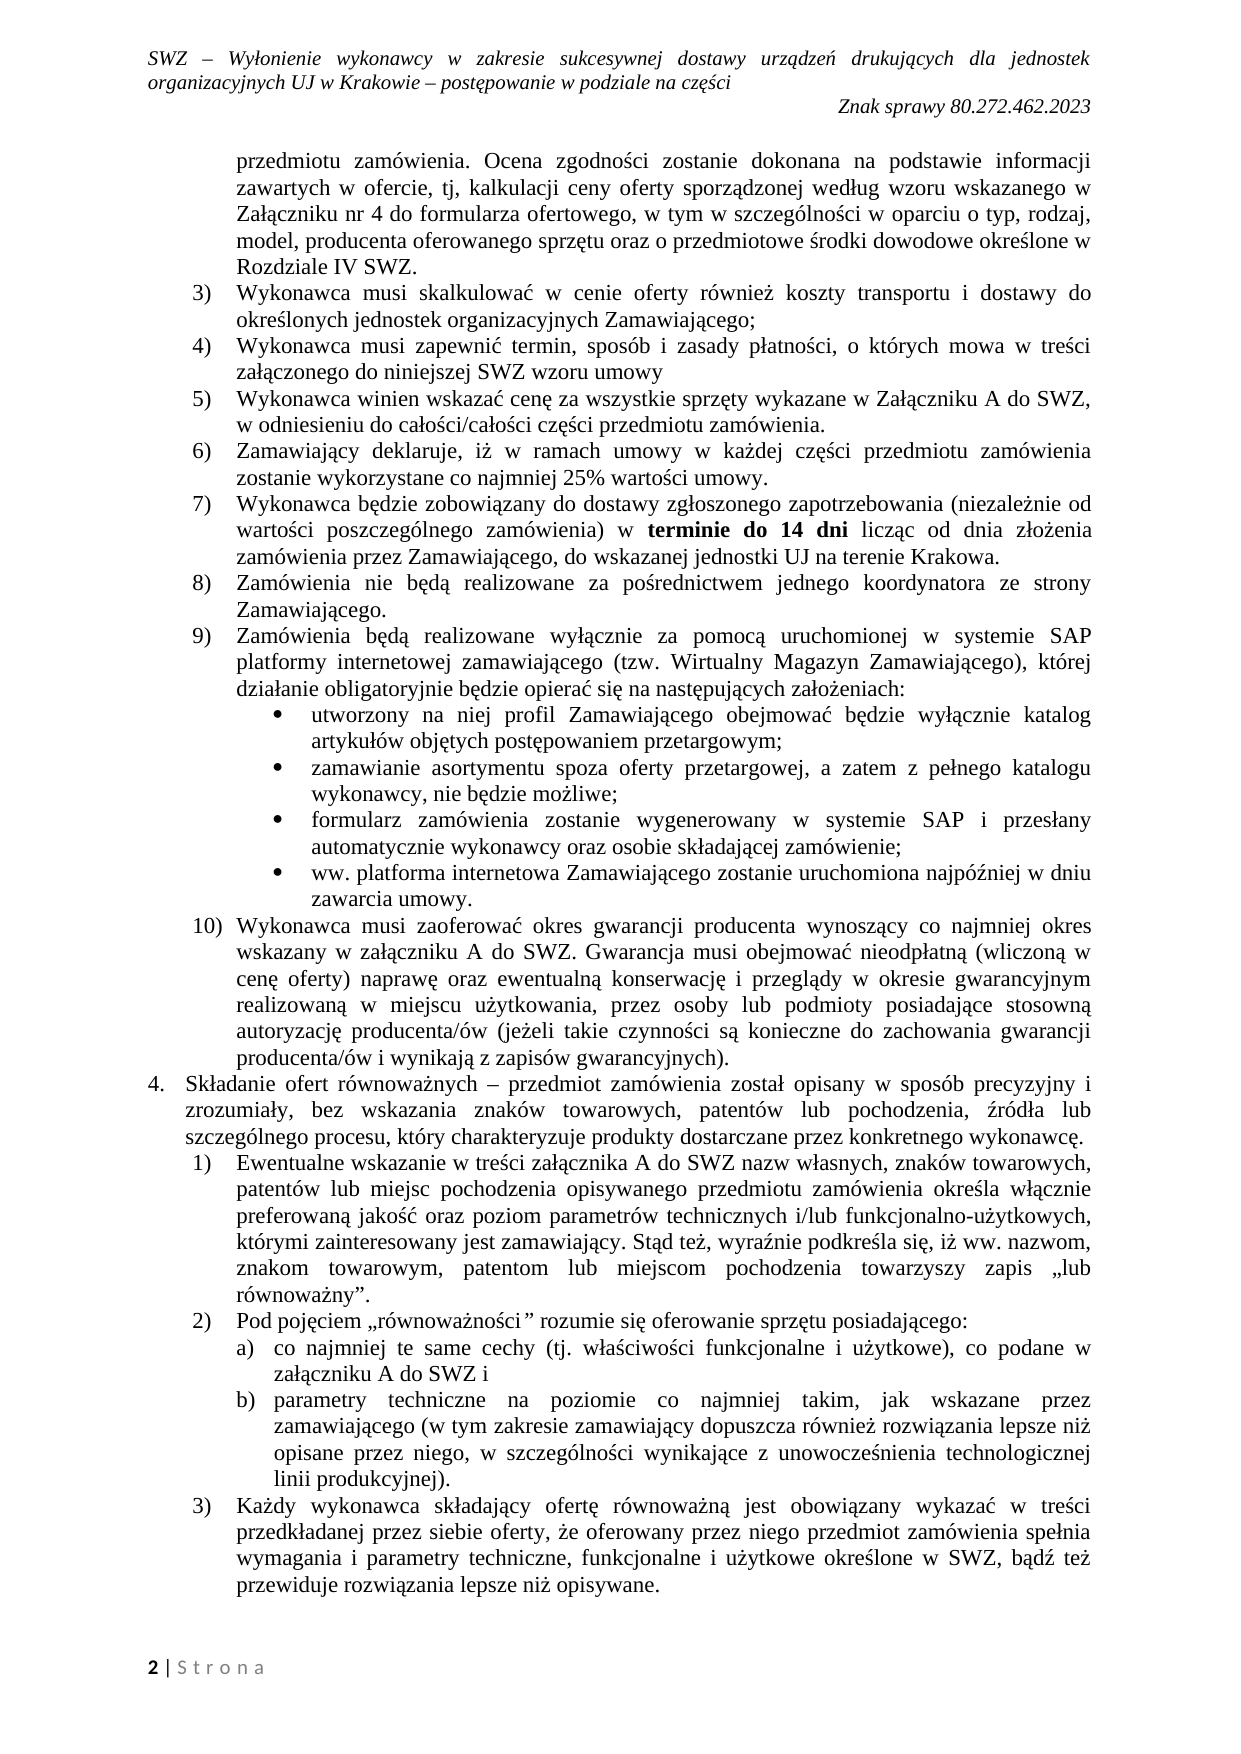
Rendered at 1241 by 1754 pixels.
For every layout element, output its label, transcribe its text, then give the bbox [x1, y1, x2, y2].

list parametry techniczne na poziomie co najmniej takim, jak wskazane przez zamawiającego (w tym zakresie zamawiający dopuszcza również rozwiązania lepsze niż opisane przez niego, w szczególności wynikające z unowocześnienia technologicznej linii produkcyjnej). [236, 1386, 1093, 1492]
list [192, 148, 1093, 279]
list Składanie ofert równoważnych – przedmiot zamówienia został opisany w sposób precyzyjny i zrozumiały, bez wskazania znaków towarowych, patentów lub pochodzenia, źródła lub szczególnego procesu, który charakteryzuje produkty dostarczane przez konkretnego wykonawcę. [148, 1070, 1093, 1149]
list Wykonawca musi zaoferować okres gwarancji producenta wynoszący co najmniej okres wskazany w załączniku A do SWZ. Gwarancja musi obejmować nieodpłatną (wliczoną w cenę oferty) naprawę oraz ewentualną konserwację i przeglądy w okresie gwarancyjnym realizowaną w miejscu użytkowania, przez osoby lub podmioty posiadające stosowną autoryzację producenta/ów (jeżeli takie czynności są konieczne do zachowania gwarancji producenta/ów i wynikają z zapisów gwarancyjnych). [192, 912, 1093, 1070]
list formularz zamówienia zostanie wygenerowany w systemie SAP i przesłany automatycznie wykonawcy oraz osobie składającej zamówienie; [274, 806, 1093, 859]
list Zamówienia będą realizowane wyłącznie za pomocą uruchomionej w systemie SAP platformy internetowej zamawiającego (tzw. Wirtualny Magazyn Zamawiającego), której działanie obligatoryjnie będzie opierać się na następujących założeniach: [192, 622, 1093, 701]
list Wykonawca winien wskazać cenę za wszystkie sprzęty wykazane w Załączniku A do SWZ, w odniesieniu do całości/całości części przedmiotu zamówienia. [192, 385, 1093, 437]
list Zamawiający deklaruje, iż w ramach umowy w każdej części przedmiotu zamówienia zostanie wykorzystane co najmniej 25% wartości umowy. [192, 437, 1093, 490]
list Zamówienia nie będą realizowane za pośrednictwem jednego koordynatora ze strony Zamawiającego. [192, 569, 1093, 622]
list Każdy wykonawca składający ofertę równoważną jest obowiązany wykazać w treści przedkładanej przez siebie oferty, że oferowany przez niego przedmiot zamówienia spełnia wymagania i parametry techniczne, funkcjonalne i użytkowe określone w SWZ, bądź też przewiduje rozwiązania lepsze niż opisywane. [192, 1492, 1093, 1597]
list ww. platforma internetowa Zamawiającego zostanie uruchomiona najpóźniej w dniu zawarcia umowy. [274, 859, 1093, 912]
list Pod pojęciem „równoważności” rozumie się oferowanie sprzętu posiadającego: [192, 1307, 1093, 1333]
list utworzony na niej profil Zamawiającego obejmować będzie wyłącznie katalog artykułów objętych postępowaniem przetargowym; [274, 701, 1093, 754]
list Wykonawca musi skalkulować w cenie oferty również koszty transportu i dostawy do określonych jednostek organizacyjnych Zamawiającego; [192, 279, 1093, 332]
list Ewentualne wskazanie w treści załącznika A do SWZ nazw własnych, znaków towarowych, patentów lub miejsc pochodzenia opisywanego przedmiotu zamówienia określa włącznie preferowaną jakość oraz poziom parametrów technicznych i/lub funkcjonalno-użytkowych, którymi zainteresowany jest zamawiający. Stąd też, wyraźnie podkreśla się, iż ww. nazwom, znakom towarowym, patentom lub miejscom pochodzenia towarzyszy zapis „lub równoważny”. [192, 1149, 1093, 1307]
list Wykonawca będzie zobowiązany do dostawy zgłoszonego zapotrzebowania (niezależnie od wartości poszczególnego zamówienia) w terminie do 14 dni licząc od dnia złożenia zamówienia przez Zamawiającego, do wskazanej jednostki UJ na terenie Krakowa. [192, 490, 1093, 569]
list Wykonawca musi zapewnić termin, sposób i zasady płatności, o których mowa w treści załączonego do niniejszej SWZ wzoru umowy [192, 332, 1093, 385]
list zamawianie asortymentu spoza oferty przetargowej, a zatem z pełnego katalogu wykonawcy, nie będzie możliwe; [274, 754, 1093, 806]
list co najmniej te same cechy (tj. właściwości funkcjonalne i użytkowe), co podane w załączniku A do SWZ i [236, 1333, 1093, 1386]
